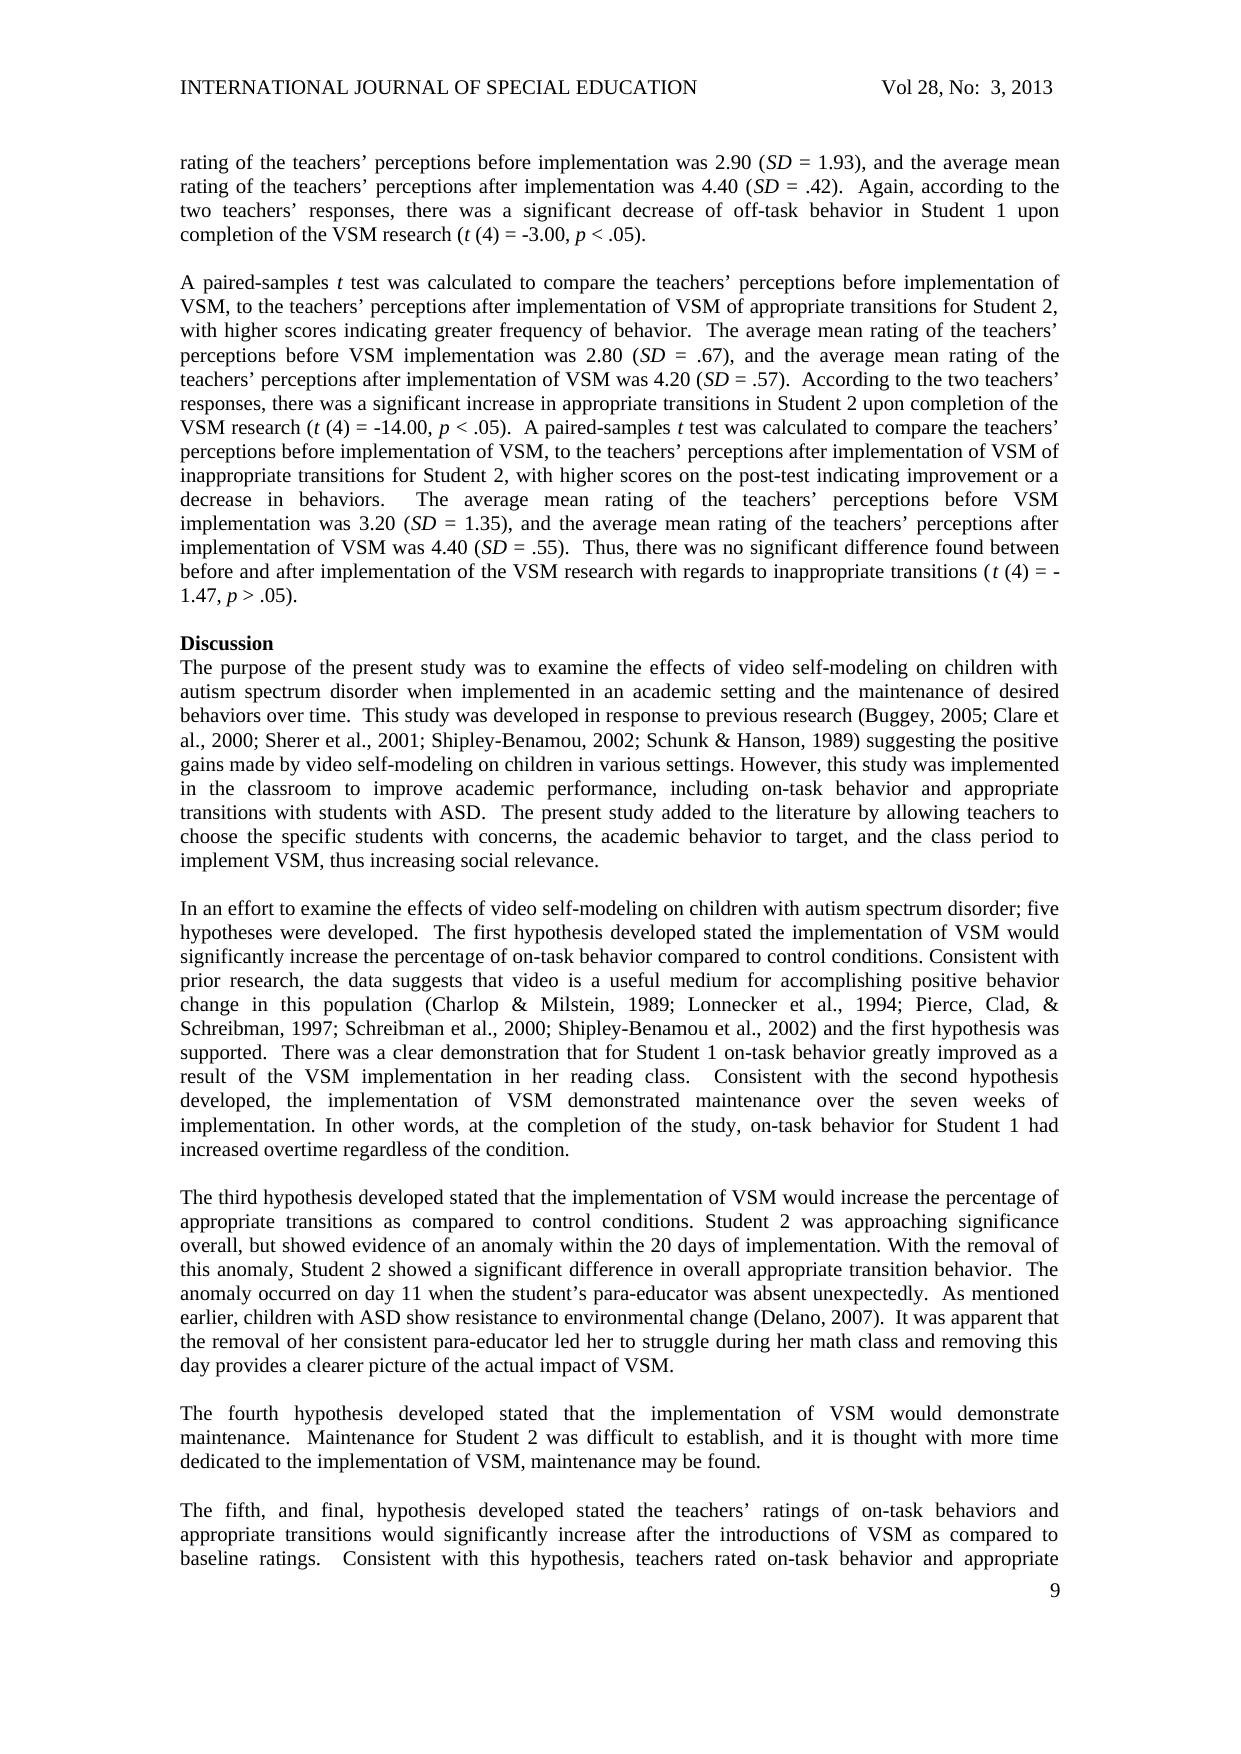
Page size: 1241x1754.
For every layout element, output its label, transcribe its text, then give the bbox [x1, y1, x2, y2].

text In an effort to examine the effects of video self-modeling on children with autism spectrum disorder; five hypotheses were developed. The first hypothesis developed stated the implementation of VSM would significantly increase the percentage of on-task behavior compared to control conditions. Consistent with prior research, the data suggests that video is a useful medium for accomplishing positive behavior change in this population (Charlop & Milstein, 1989; Lonnecker et al., 1994; Pierce, Clad, & Schreibman, 1997; Schreibman et al., 2000; Shipley-Benamou et al., 2002) and the first hypothesis was supported. There was a clear demonstration that for Student 1 on-task behavior greatly improved as a result of the VSM implementation in her reading class. Consistent with the second hypothesis developed, the implementation of VSM demonstrated maintenance over the seven weeks of implementation. In other words, at the completion of the study, on-task behavior for Student 1 had increased overtime regardless of the condition. [180, 896, 1060, 1161]
text The third hypothesis developed stated that the implementation of VSM would increase the percentage of appropriate transitions as compared to control conditions. Student 2 was approaching significance overall, but showed evidence of an anomaly within the 20 days of implementation. With the removal of this anomaly, Student 2 showed a significant difference in overall appropriate transition behavior. The anomaly occurred on day 11 when the student’s para-educator was absent unexpectedly. As mentioned earlier, children with ASD show resistance to environmental change (Delano, 2007). It was apparent that the removal of her consistent para-educator led her to struggle during her math class and removing this day provides a clearer picture of the actual impact of VSM. [180, 1185, 1060, 1377]
text The purpose of the present study was to examine the effects of video self-modeling on children with autism spectrum disorder when implemented in an academic setting and the maintenance of desired behaviors over time. This study was developed in response to previous research (Buggey, 2005; Clare et al., 2000; Sherer et al., 2001; Shipley-Benamou, 2002; Schunk & Hanson, 1989) suggesting the positive gains made by video self-modeling on children in various settings. However, this study was implemented in the classroom to improve academic performance, including on-task behavior and appropriate transitions with students with ASD. The present study added to the literature by allowing teachers to choose the specific students with concerns, the academic behavior to target, and the class period to implement VSM, thus increasing social relevance. [180, 655, 1060, 872]
text A paired-samples t test was calculated to compare the teachers’ perceptions before implementation of VSM, to the teachers’ perceptions after implementation of VSM of appropriate transitions for Student 2, with higher scores indicating greater frequency of behavior. The average mean rating of the teachers’ perceptions before VSM implementation was 2.80 (SD = .67), and the average mean rating of the teachers’ perceptions after implementation of VSM was 4.20 (SD = .57). According to the two teachers’ responses, there was a significant increase in appropriate transitions in Student 2 upon completion of the VSM research (t (4) = -14.00, p < .05). A paired-samples t test was calculated to compare the teachers’ perceptions before implementation of VSM, to the teachers’ perceptions after implementation of VSM of inappropriate transitions for Student 2, with higher scores on the post-test indicating improvement or a decrease in behaviors. The average mean rating of the teachers’ perceptions before VSM implementation was 3.20 (SD = 1.35), and the average mean rating of the teachers’ perceptions after implementation of VSM was 4.40 (SD = .55). Thus, there was no significant difference found between before and after implementation of the VSM research with regards to inappropriate transitions (t (4) = -1.47, p > .05). [180, 270, 1060, 607]
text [180, 1497, 1060, 1570]
text The fourth hypothesis developed stated that the implementation of VSM would demonstrate maintenance. Maintenance for Student 2 was difficult to establish, and it is thought with more time dedicated to the implementation of VSM, maintenance may be found. [180, 1401, 1060, 1473]
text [180, 150, 1060, 246]
text Discussion [180, 631, 1060, 655]
